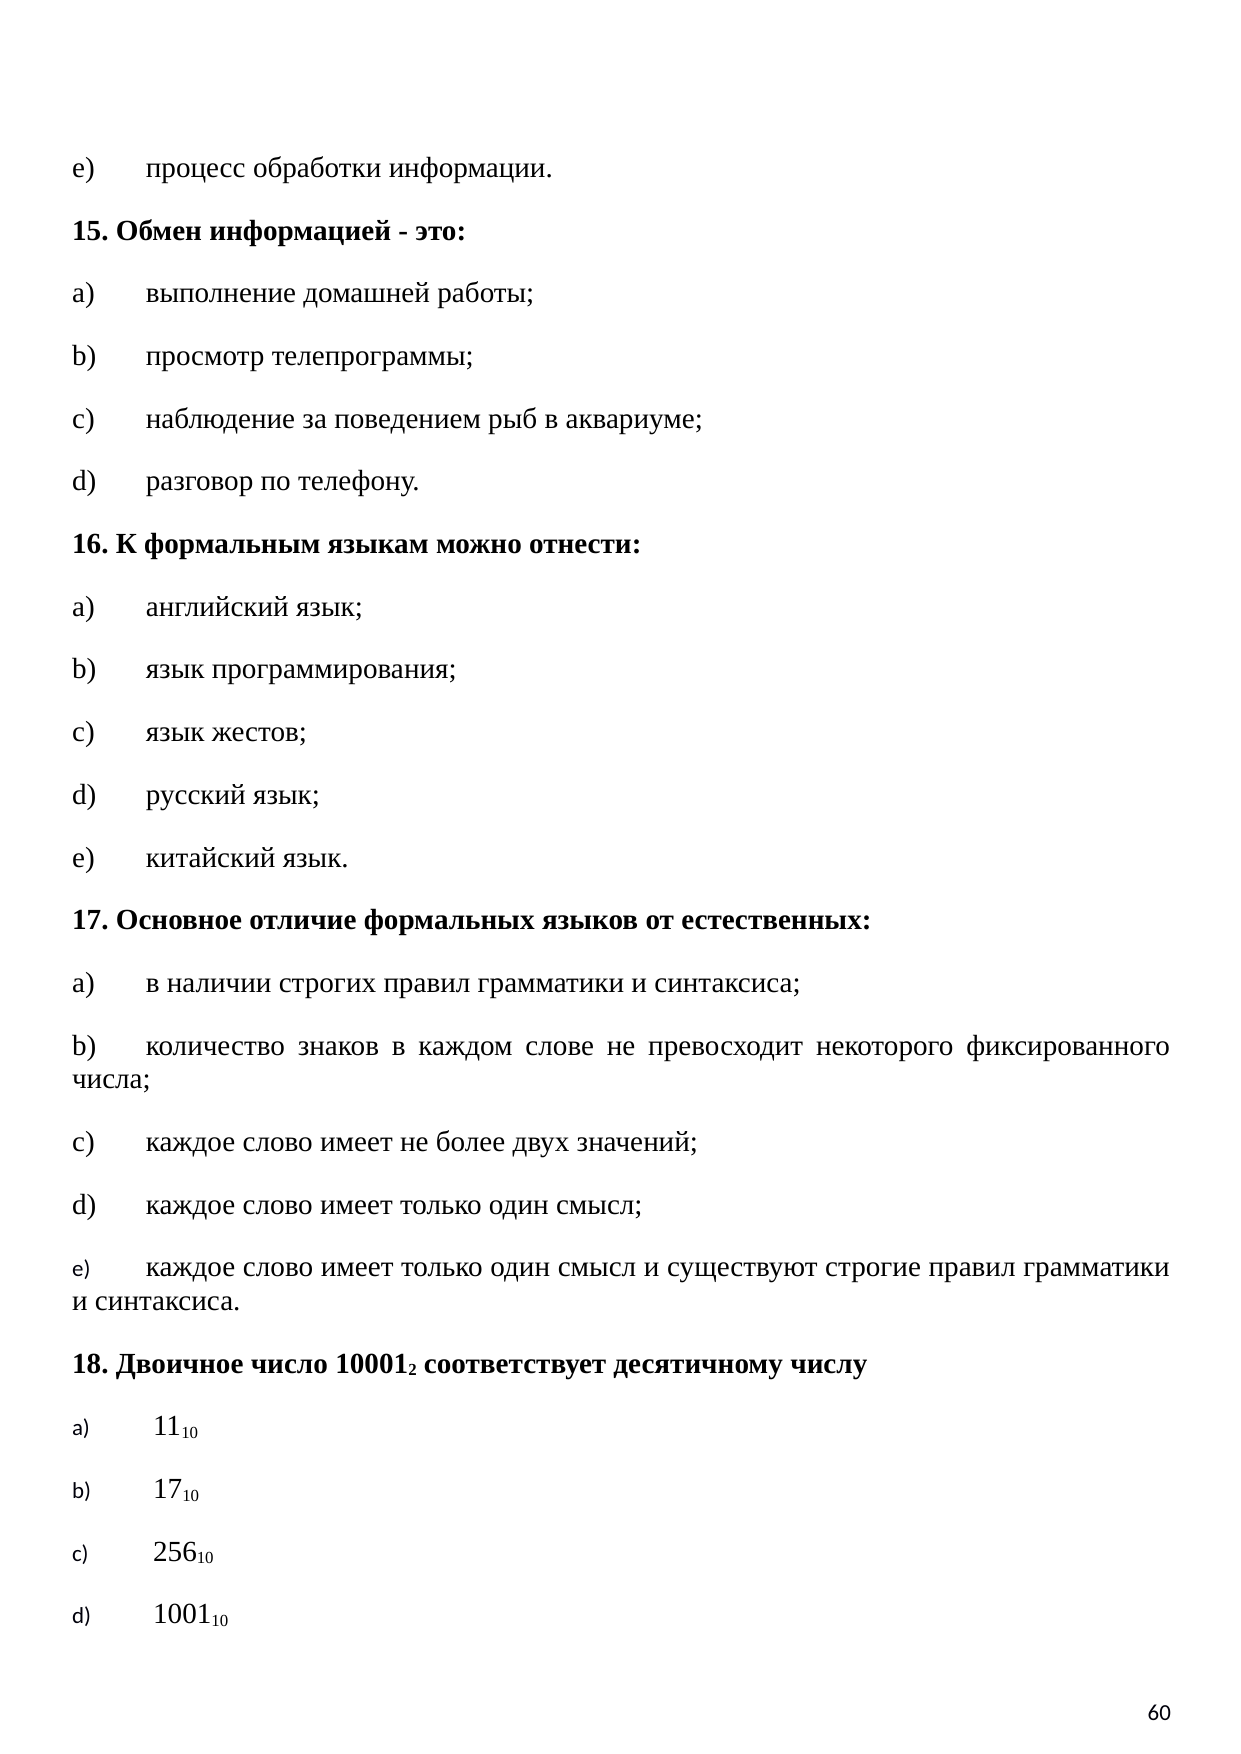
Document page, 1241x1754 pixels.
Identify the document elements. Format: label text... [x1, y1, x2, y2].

list язык программирования; [72, 652, 1171, 685]
list 25610 [72, 1534, 1171, 1567]
text 16. К формальным языкам можно отнести: [72, 526, 1171, 560]
list 100110 [72, 1597, 1171, 1630]
list английский язык; [72, 589, 1171, 622]
list разговор по телефону. [72, 463, 1171, 497]
list русский язык; [72, 777, 1171, 811]
list наблюдение за поведением рыб в аквариуме; [72, 401, 1171, 434]
list каждое слово имеет только один смысл и существуют строгие правил грамматики и синтаксиса. [72, 1249, 1171, 1317]
text 18. Двоичное число 100012 соответствует десятичному числу [72, 1346, 1171, 1379]
list в наличии строгих правил грамматики и синтаксиса; [72, 965, 1171, 999]
list каждое слово имеет не более двух значений; [72, 1124, 1171, 1158]
text 17. Основное отличие формальных языков от естественных: [72, 902, 1171, 936]
text 15. Обмен информацией - это: [72, 213, 1171, 246]
list язык жестов; [72, 714, 1171, 748]
list просмотр телепрограммы; [72, 338, 1171, 372]
list каждое слово имеет только один смысл; [72, 1187, 1171, 1220]
list количество знаков в каждом слове не превосходит некоторого фиксированного числа; [72, 1028, 1171, 1095]
list 1110 [72, 1408, 1171, 1442]
list 1710 [72, 1471, 1171, 1505]
list выполнение домашней работы; [72, 275, 1171, 309]
list процесс обработки информации. [72, 150, 1171, 183]
list китайский язык. [72, 840, 1171, 873]
